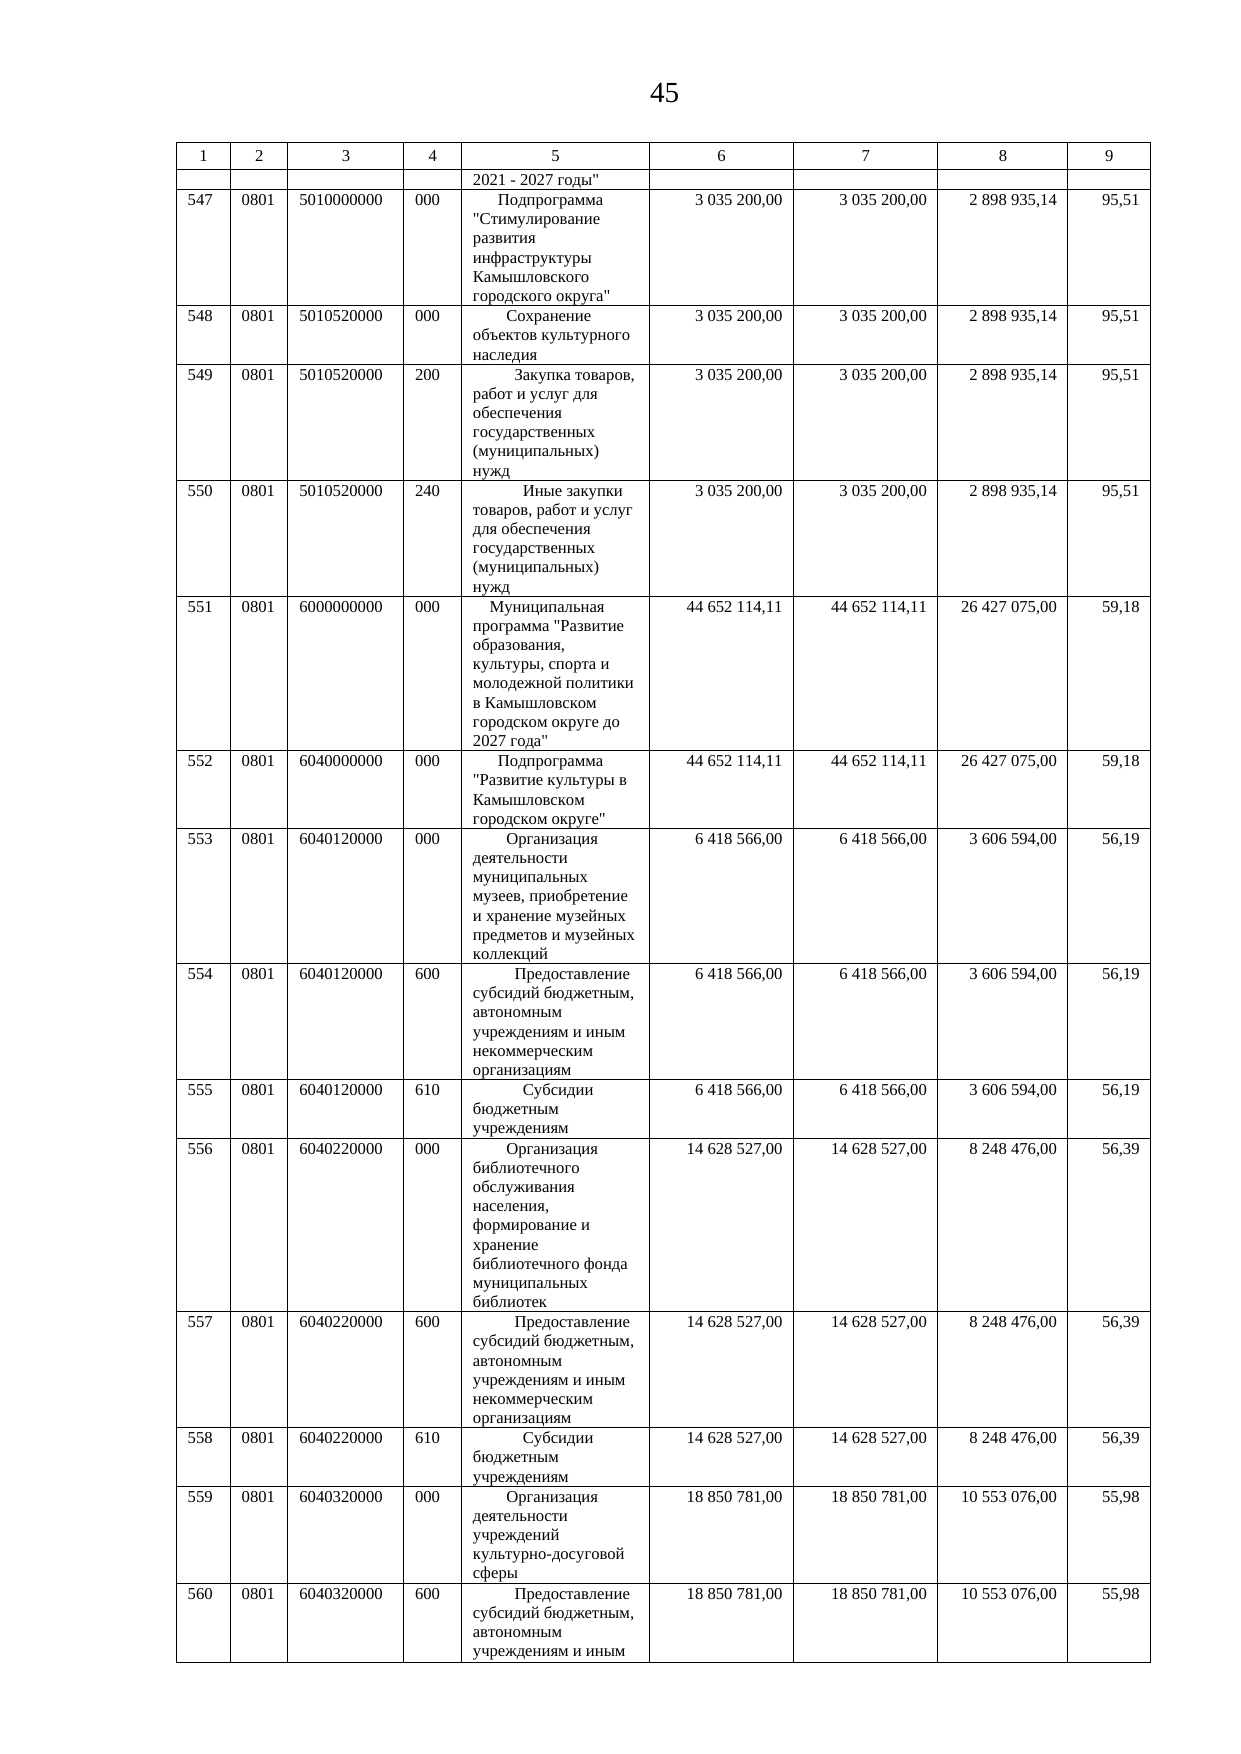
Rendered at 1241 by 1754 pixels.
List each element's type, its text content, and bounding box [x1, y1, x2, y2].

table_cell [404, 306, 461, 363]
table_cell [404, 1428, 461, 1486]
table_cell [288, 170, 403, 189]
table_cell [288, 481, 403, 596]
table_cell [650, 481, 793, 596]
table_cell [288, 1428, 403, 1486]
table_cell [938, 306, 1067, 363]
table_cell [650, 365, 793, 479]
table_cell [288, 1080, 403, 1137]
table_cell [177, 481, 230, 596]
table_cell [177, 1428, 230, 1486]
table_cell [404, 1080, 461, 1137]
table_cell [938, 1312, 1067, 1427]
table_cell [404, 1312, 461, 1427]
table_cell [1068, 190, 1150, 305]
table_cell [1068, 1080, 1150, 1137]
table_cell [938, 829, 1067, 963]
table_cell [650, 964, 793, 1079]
table_header 2 [231, 143, 287, 169]
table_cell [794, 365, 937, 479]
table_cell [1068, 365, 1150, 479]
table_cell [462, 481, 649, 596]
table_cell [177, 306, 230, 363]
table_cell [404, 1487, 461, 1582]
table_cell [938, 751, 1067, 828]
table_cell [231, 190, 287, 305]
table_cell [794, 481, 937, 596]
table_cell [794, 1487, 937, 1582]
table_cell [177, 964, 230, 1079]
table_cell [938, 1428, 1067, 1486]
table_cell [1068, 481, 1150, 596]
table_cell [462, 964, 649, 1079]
table_header 8 [938, 143, 1067, 169]
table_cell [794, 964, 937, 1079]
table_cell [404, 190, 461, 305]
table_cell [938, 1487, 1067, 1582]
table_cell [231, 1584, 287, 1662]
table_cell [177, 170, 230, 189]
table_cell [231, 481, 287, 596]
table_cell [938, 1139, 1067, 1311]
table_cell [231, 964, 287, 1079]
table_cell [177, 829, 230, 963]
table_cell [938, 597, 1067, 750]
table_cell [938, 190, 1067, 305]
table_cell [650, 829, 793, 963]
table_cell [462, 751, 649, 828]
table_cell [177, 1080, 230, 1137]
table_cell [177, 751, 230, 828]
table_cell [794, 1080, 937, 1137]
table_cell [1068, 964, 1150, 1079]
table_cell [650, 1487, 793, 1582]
table_header 7 [794, 143, 937, 169]
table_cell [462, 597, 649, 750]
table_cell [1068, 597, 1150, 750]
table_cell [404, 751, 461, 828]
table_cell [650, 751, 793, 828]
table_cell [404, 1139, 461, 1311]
table_header 1 [177, 143, 230, 169]
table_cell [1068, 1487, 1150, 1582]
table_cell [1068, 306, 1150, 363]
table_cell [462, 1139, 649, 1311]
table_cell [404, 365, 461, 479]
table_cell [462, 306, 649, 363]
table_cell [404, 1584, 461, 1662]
table_header 3 [288, 143, 403, 169]
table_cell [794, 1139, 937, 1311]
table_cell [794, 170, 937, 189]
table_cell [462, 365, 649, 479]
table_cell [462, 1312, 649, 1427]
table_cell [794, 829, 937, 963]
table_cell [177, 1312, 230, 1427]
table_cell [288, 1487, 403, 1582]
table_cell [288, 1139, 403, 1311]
table_header 4 [404, 143, 461, 169]
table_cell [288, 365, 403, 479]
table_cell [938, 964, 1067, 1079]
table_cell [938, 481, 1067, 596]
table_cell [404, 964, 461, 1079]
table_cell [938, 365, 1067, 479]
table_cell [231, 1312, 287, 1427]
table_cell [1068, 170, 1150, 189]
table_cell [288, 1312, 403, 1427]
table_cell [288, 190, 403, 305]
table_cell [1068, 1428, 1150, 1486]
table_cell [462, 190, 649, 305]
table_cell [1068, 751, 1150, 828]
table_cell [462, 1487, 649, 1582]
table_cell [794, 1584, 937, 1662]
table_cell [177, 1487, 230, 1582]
table_header 5 [462, 143, 649, 169]
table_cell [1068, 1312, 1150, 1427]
table_header 6 [650, 143, 793, 169]
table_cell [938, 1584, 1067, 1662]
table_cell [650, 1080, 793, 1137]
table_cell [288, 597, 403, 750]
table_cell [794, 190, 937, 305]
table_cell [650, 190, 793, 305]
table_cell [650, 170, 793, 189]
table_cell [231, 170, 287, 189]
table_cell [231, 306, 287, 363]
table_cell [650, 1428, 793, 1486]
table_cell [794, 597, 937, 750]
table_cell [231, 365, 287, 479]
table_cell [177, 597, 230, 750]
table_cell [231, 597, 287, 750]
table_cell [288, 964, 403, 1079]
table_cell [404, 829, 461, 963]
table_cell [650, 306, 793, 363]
table_header 9 [1068, 143, 1150, 169]
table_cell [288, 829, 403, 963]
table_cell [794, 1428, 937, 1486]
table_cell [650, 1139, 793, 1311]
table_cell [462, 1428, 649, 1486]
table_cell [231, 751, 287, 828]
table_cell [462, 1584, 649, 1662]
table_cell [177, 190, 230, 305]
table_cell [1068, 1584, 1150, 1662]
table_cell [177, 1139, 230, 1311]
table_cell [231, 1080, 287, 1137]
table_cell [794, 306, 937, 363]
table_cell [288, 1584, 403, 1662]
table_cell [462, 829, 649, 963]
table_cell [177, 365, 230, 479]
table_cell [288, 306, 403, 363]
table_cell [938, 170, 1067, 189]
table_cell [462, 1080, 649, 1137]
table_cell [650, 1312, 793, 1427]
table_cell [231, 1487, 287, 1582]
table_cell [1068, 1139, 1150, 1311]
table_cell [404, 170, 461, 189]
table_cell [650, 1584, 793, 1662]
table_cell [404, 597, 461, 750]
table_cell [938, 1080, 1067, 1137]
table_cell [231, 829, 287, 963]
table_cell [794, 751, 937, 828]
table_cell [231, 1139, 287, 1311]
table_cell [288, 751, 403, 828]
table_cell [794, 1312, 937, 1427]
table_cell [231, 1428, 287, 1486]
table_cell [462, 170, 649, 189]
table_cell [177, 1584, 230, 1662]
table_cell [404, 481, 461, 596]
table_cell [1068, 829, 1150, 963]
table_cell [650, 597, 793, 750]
